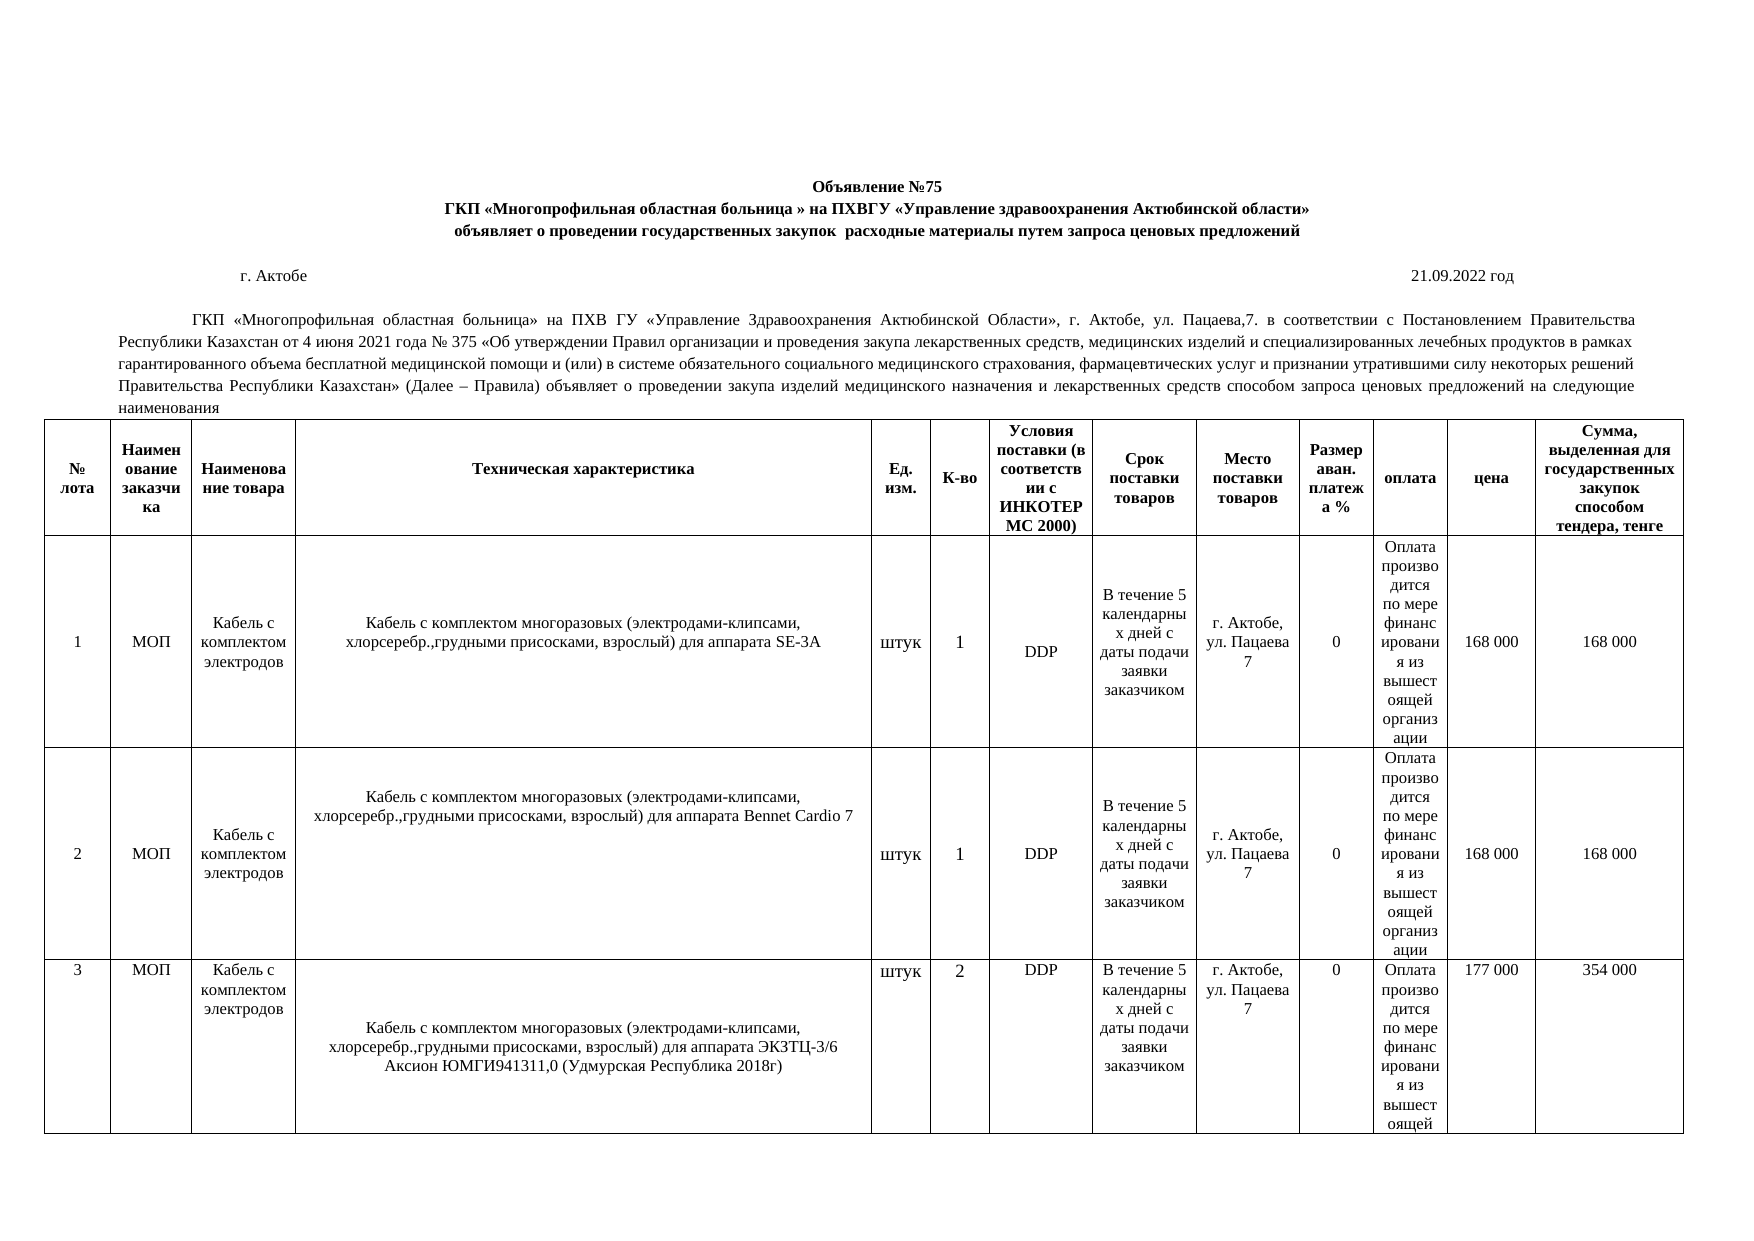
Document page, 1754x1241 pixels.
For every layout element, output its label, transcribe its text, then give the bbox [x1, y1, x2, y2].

table_cell В течение 5 календарных дней с даты подачи заявки заказчиком [1093, 748, 1196, 959]
table_cell 1 [45, 536, 110, 747]
table_header Размер аван. платежа % [1300, 420, 1373, 535]
table_cell Оплата производится по мере финансирования из вышестоящей организации [1374, 536, 1447, 747]
table_header оплата [1374, 420, 1447, 535]
table_cell 168 000 [1536, 748, 1683, 959]
table_cell 2 [45, 748, 110, 959]
table_cell МОП [111, 960, 191, 1133]
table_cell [1374, 960, 1447, 1133]
table_cell DDP [990, 748, 1092, 959]
table_cell 168 000 [1536, 536, 1683, 747]
table_cell штук [872, 748, 930, 959]
table_cell г. Актобе, ул. Пацаева 7 [1197, 536, 1299, 747]
table_cell 177 000 [1448, 960, 1535, 1133]
table_cell 0 [1300, 748, 1373, 959]
table_cell 354 000 [1536, 960, 1683, 1133]
table_cell 168 000 [1448, 748, 1535, 959]
table_cell DDP [990, 536, 1092, 747]
text объявляет о проведении государственных закупок расходные материалы путем запроса ценовых предложений [118, 221, 1636, 240]
table_cell Кабель с комплектом электродов [192, 748, 295, 959]
text г. Актобе 21.09.2022 год [118, 266, 1636, 285]
table_cell Кабель с комплектом многоразовых (электродами-клипсами, хлорсеребр.,грудными присосками, взрослый) для аппарата Bennet Cardio 7 [296, 748, 871, 959]
table_cell 3 [45, 960, 110, 1133]
table_cell 0 [1300, 960, 1373, 1133]
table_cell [1093, 960, 1196, 1133]
table_cell 168 000 [1448, 536, 1535, 747]
table_header Срок поставки товаров [1093, 420, 1196, 535]
table_header Наименование товара [192, 420, 295, 535]
table_cell Оплата производится по мере финансирования из вышестоящей организации [1374, 748, 1447, 959]
table_cell Кабель с комплектом электродов [192, 536, 295, 747]
table_cell штук [872, 536, 930, 747]
table_cell МОП [111, 748, 191, 959]
table_header Наименование заказчика [111, 420, 191, 535]
table_cell DDP [990, 960, 1092, 1133]
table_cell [1197, 960, 1299, 1133]
table_header цена [1448, 420, 1535, 535]
table_cell В течение 5 календарных дней с даты подачи заявки заказчиком [1093, 536, 1196, 747]
table_cell 2 [931, 960, 989, 1133]
text ГКП «Многопрофильная областная больница» на ПХВ ГУ «Управление Здравоохранения Актюбинской Области», г. Актобе, ул. Пацаева,7. в соответствии с Постановлением Правительства Республики Казахстан от 4 июня 2021 года № 375 «Об утверждении Правил организации и проведения закупа лекарственных средств, медицинских изделий и специализированных лечебных продуктов в рамках гарантированного объема бесплатной медицинской помощи и (или) в системе обязательного социального медицинского страхования, фармацевтических услуг и признании утратившими силу некоторых решений Правительства Республики Казахстан» (Далее – Правила) объявляет о проведении закупа изделий медицинского назначения и лекарственных средств способом запроса ценовых предложений на следующие наименования [118, 309, 1636, 417]
table_cell 1 [931, 536, 989, 747]
table_cell г. Актобе, ул. Пацаева 7 [1197, 748, 1299, 959]
table_cell 1 [931, 748, 989, 959]
table_cell Кабель с комплектом многоразовых (электродами-клипсами, хлорсеребр.,грудными присосками, взрослый) для аппарата SE-3A [296, 536, 871, 747]
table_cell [296, 960, 871, 1133]
table_header Условия поставки (в соответствии с ИНКОТЕРМС 2000) [990, 420, 1092, 535]
table_header Сумма, выделенная для государственных закупок способом тендера, тенге [1536, 420, 1683, 535]
text Объявление №75 [118, 177, 1636, 196]
table_header № лота [45, 420, 110, 535]
table_cell 0 [1300, 536, 1373, 747]
table_header К-во [931, 420, 989, 535]
table_header Ед. изм. [872, 420, 930, 535]
table_cell штук [872, 960, 930, 1133]
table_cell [192, 960, 295, 1133]
table_header Техническая характеристика [296, 420, 871, 535]
text ГКП «Многопрофильная областная больница » на ПХВГУ «Управление здравоохранения Актюбинской области» [118, 199, 1636, 218]
table_cell МОП [111, 536, 191, 747]
table_header Место поставки товаров [1197, 420, 1299, 535]
